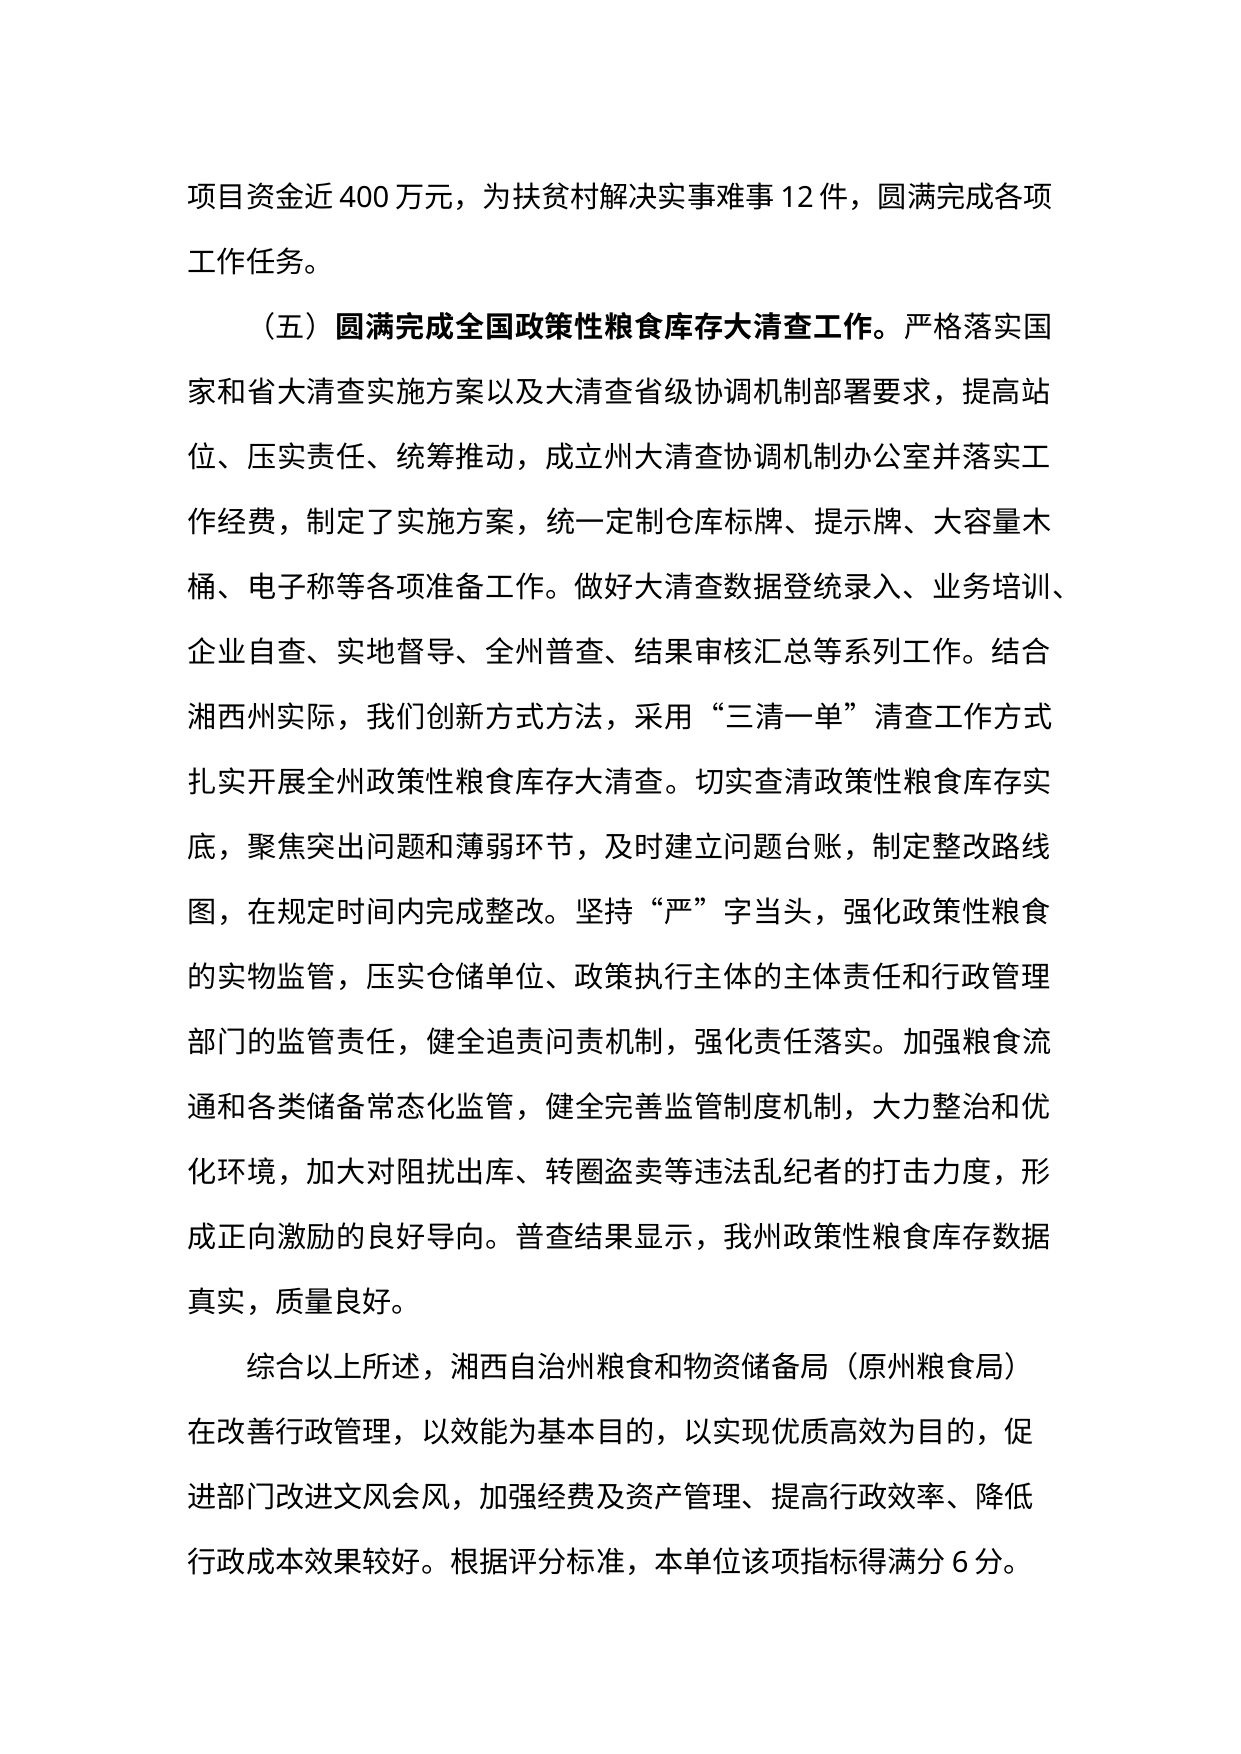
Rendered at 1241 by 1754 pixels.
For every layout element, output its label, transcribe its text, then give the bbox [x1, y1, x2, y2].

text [187, 162, 1053, 292]
text （五）圆满完成全国政策性粮食库存大清查工作。严格落实国家和省大清查实施方案以及大清查省级协调机制部署要求，提高站位、压实责任、统筹推动，成立州大清查协调机制办公室并落实工作经费，制定了实施方案，统一定制仓库标牌、提示牌、大容量木桶、电子称等各项准备工作。做好大清查数据登统录入、业务培训、企业自查、实地督导、全州普查、结果审核汇总等系列工作。结合湘西州实际，我们创新方式方法，采用“三清一单”清查工作方式扎实开展全州政策性粮食库存大清查。切实查清政策性粮食库存实底，聚焦突出问题和薄弱环节，及时建立问题台账，制定整改路线图，在规定时间内完成整改。坚持“严”字当头，强化政策性粮食的实物监管，压实仓储单位、政策执行主体的主体责任和行政管理部门的监管责任，健全追责问责机制，强化责任落实。加强粮食流通和各类储备常态化监管，健全完善监管制度机制，大力整治和优化环境，加大对阻扰出库、转圈盗卖等违法乱纪者的打击力度，形成正向激励的良好导向。普查结果显示，我州政策性粮食库存数据真实，质量良好。 [187, 292, 1053, 1332]
text 综合以上所述，湘西自治州粮食和物资储备局（原州粮食局）在改善行政管理，以效能为基本目的，以实现优质高效为目的，促进部门改进文风会风，加强经费及资产管理、提高行政效率、降低行政成本效果较好。根据评分标准，本单位该项指标得满分6分。 [187, 1332, 1053, 1592]
